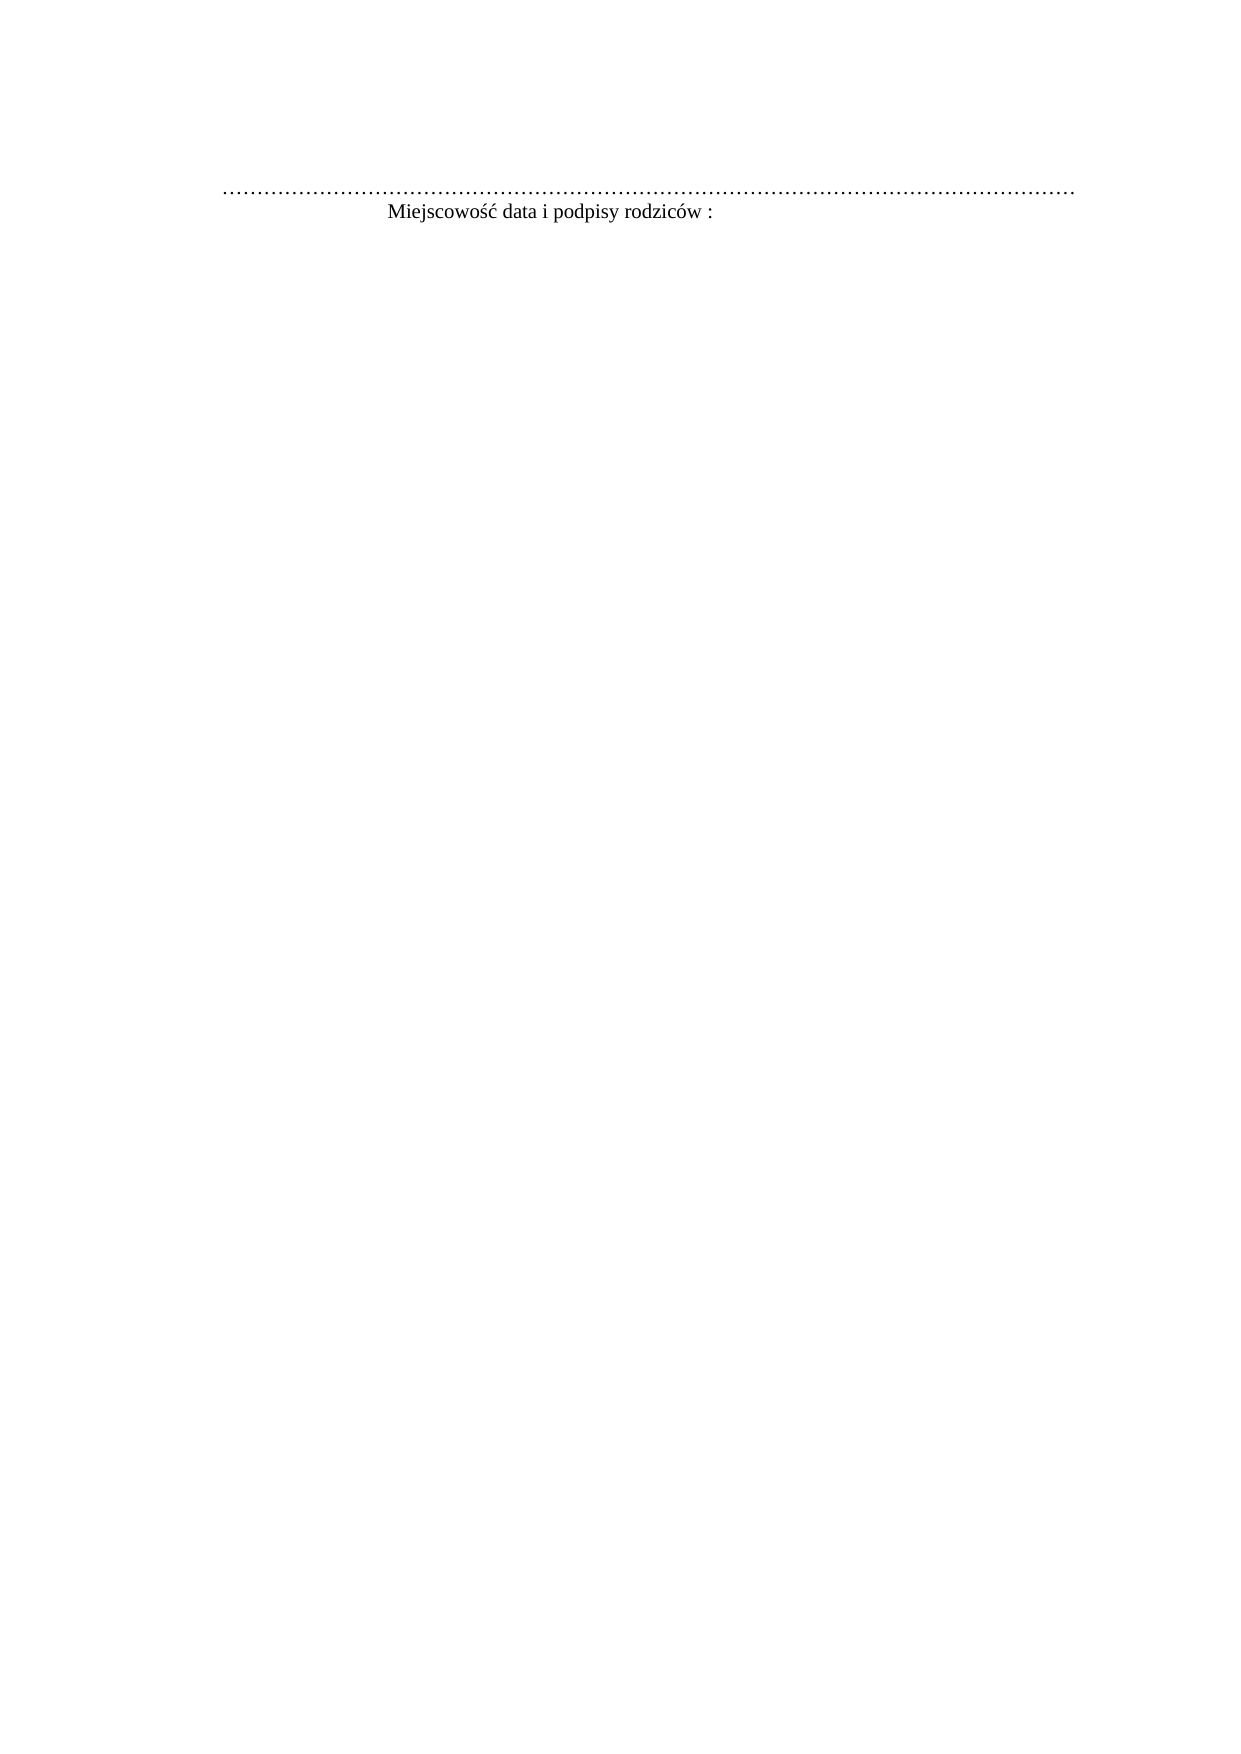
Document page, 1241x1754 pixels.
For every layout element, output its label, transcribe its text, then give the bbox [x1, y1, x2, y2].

list Miejscowość data i podpisy rodziców : [148, 199, 1092, 223]
list …………………………………………………………………………………………………………… [221, 175, 1092, 199]
